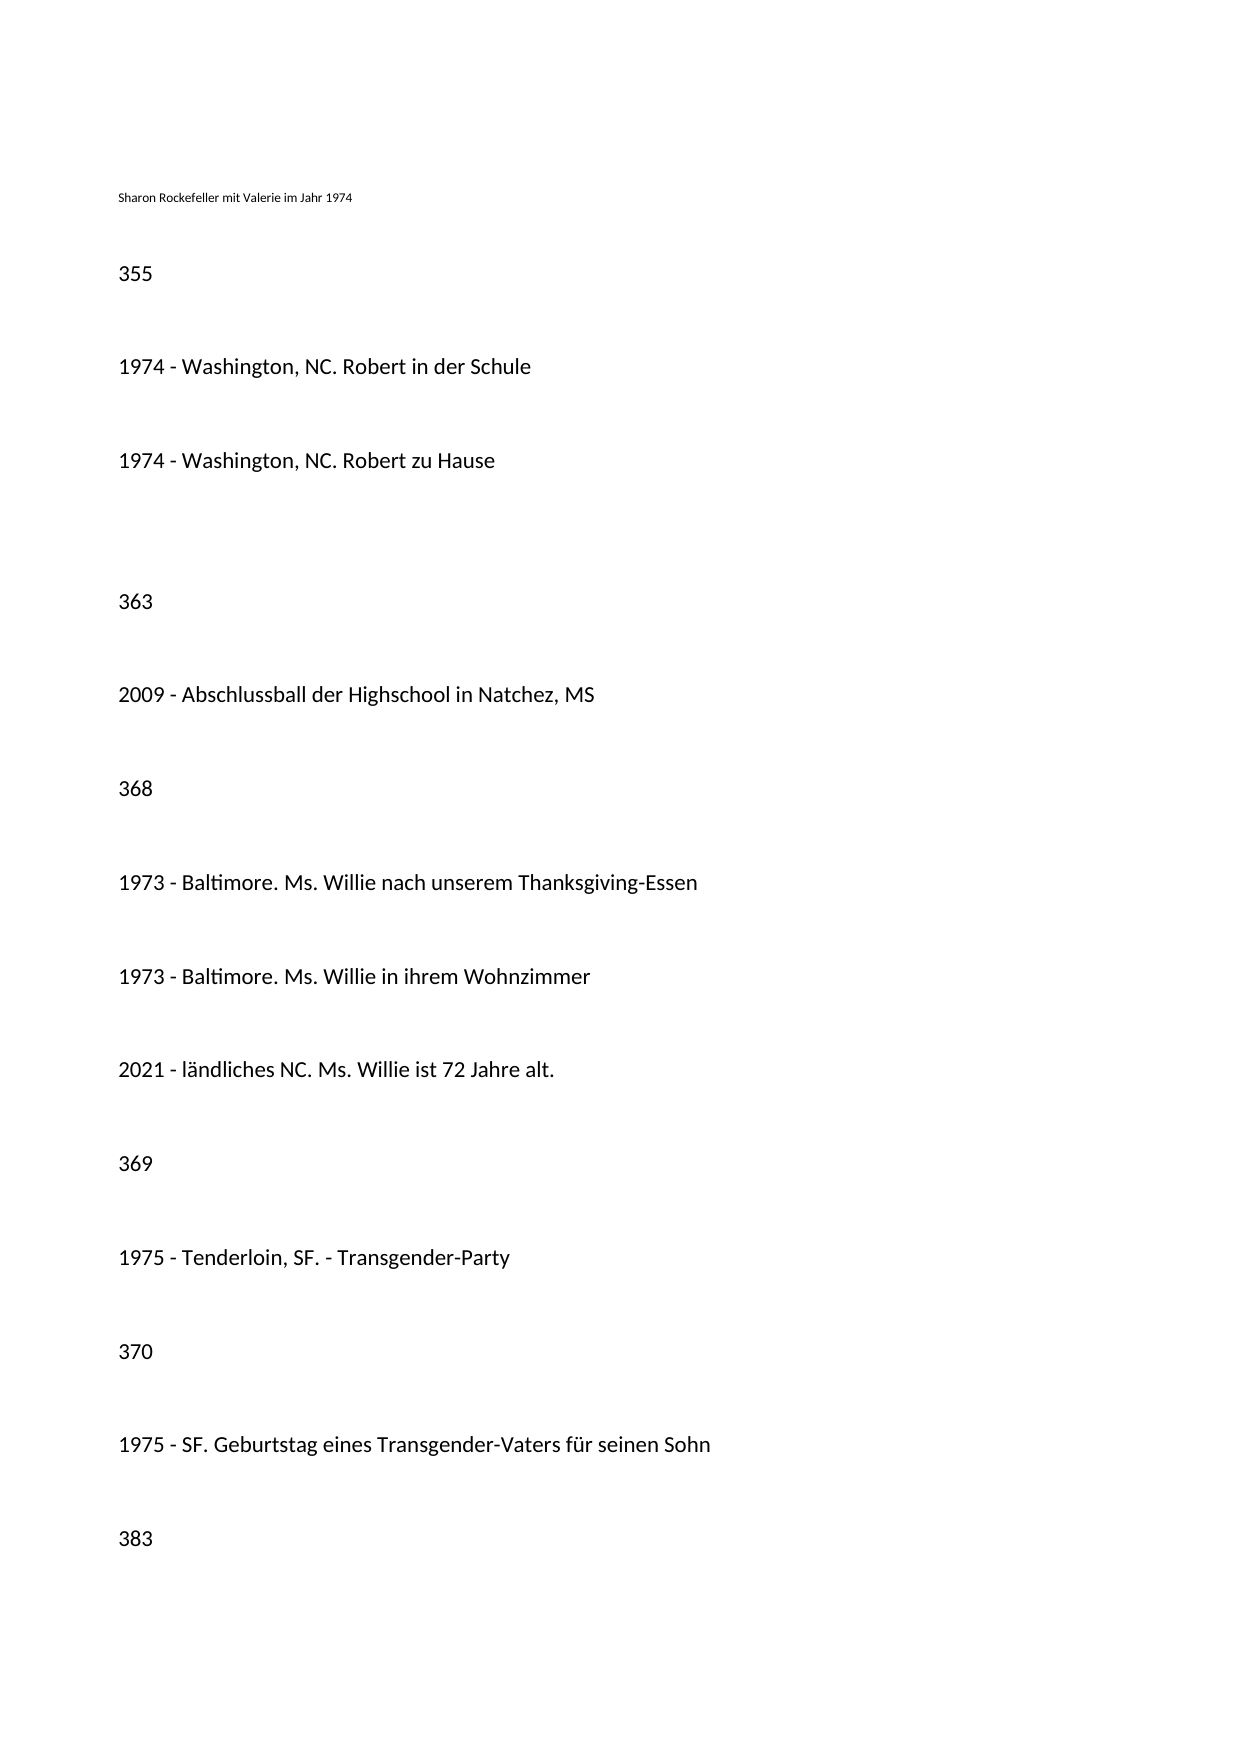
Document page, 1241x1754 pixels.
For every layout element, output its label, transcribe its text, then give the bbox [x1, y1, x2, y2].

text 370 [118, 1337, 1122, 1365]
text 1973 - Baltimore. Ms. Willie in ihrem Wohnzimmer [118, 962, 1122, 990]
text 1974 - Washington, NC. Robert in der Schule [118, 352, 1122, 381]
text 363 [118, 587, 1122, 615]
text 2021 - ländliches NC. Ms. Willie ist 72 Jahre alt. [118, 1056, 1122, 1084]
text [118, 177, 1122, 208]
text 2009 - Abschlussball der Highschool in Natchez, MS [118, 681, 1122, 709]
text 1973 - Baltimore. Ms. Willie nach unserem Thanksgiving-Essen [118, 868, 1122, 896]
text 355 [118, 259, 1122, 287]
text 1975 - Tenderloin, SF. - Transgender-Party [118, 1243, 1122, 1271]
text 383 [118, 1524, 1122, 1552]
text 369 [118, 1149, 1122, 1177]
text 1974 - Washington, NC. Robert zu Hause [118, 446, 1122, 474]
text 1975 - SF. Geburtstag eines Transgender-Vaters für seinen Sohn [118, 1431, 1122, 1459]
text 368 [118, 774, 1122, 802]
